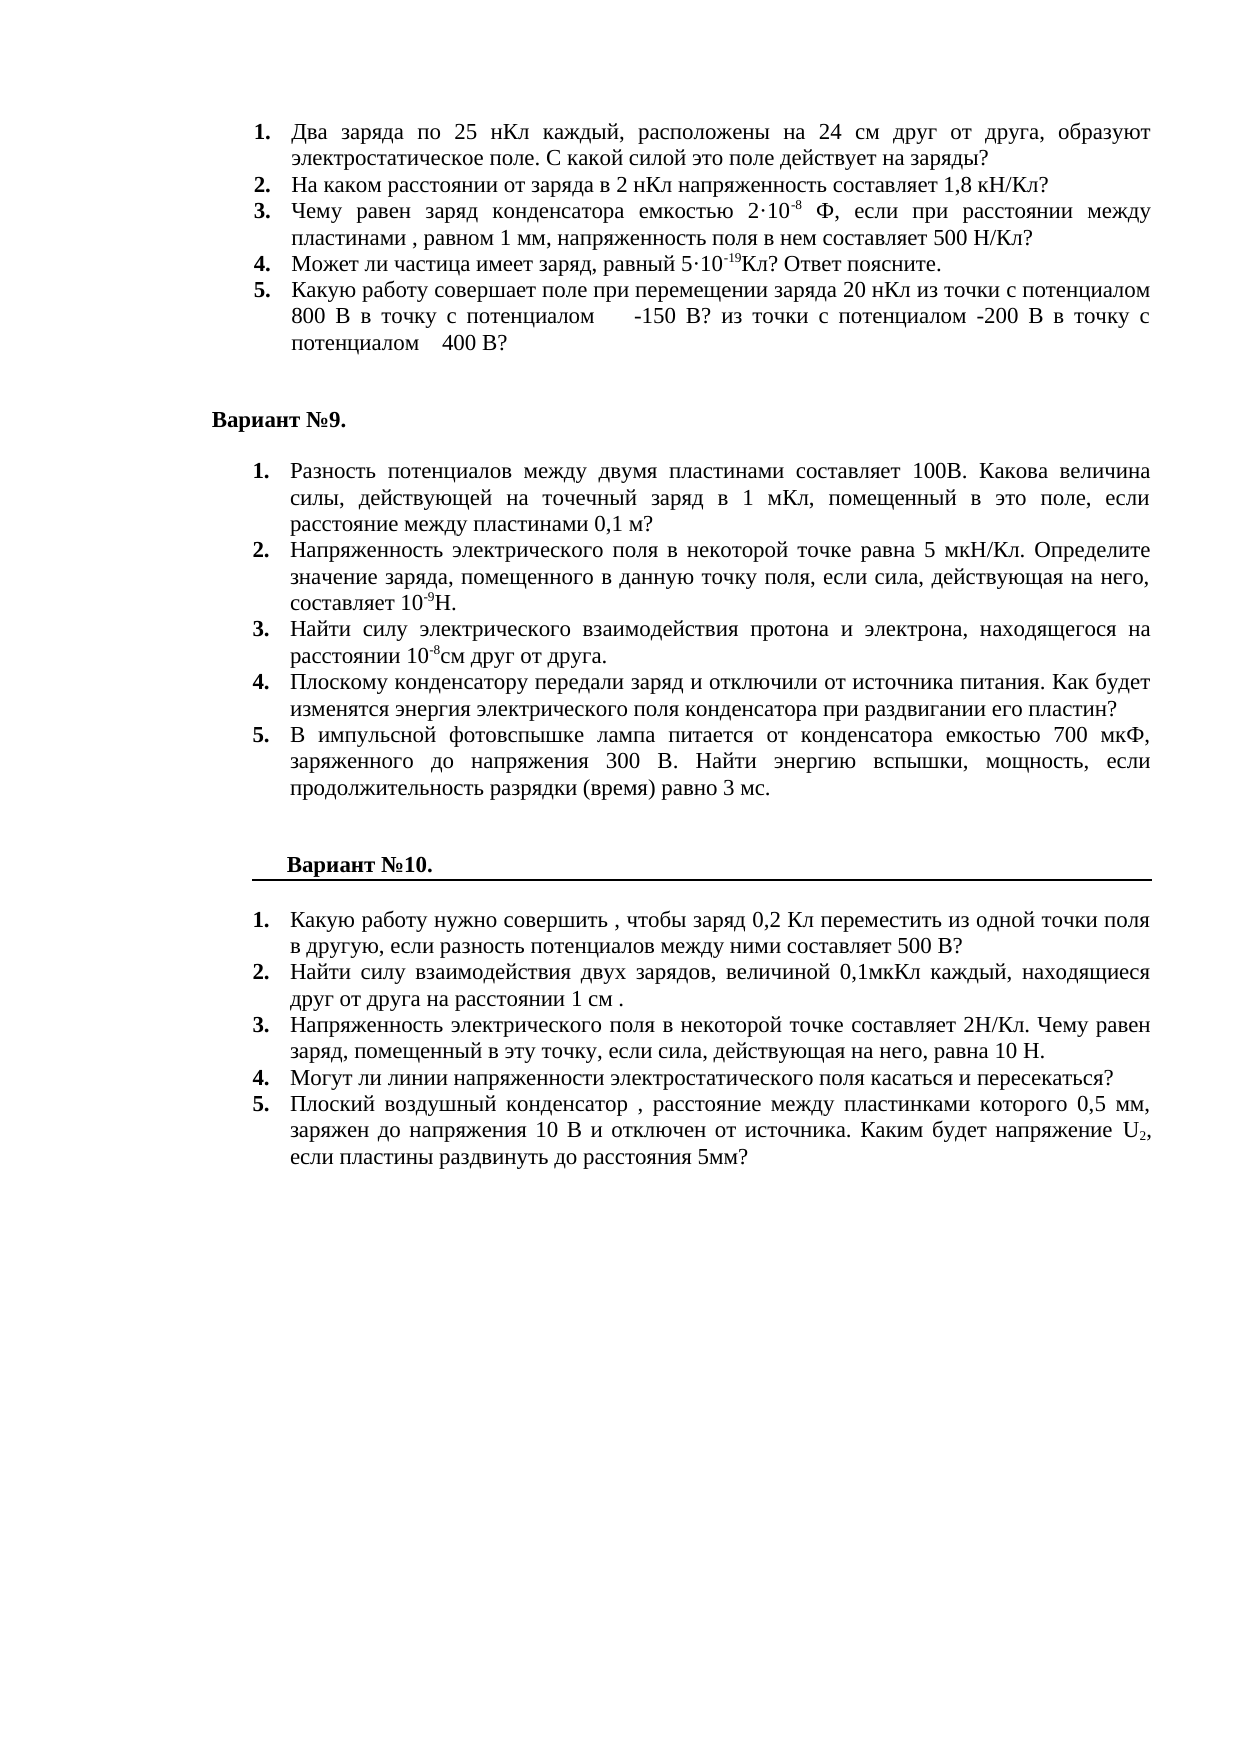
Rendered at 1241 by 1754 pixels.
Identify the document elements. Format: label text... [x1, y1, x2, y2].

list Может ли частица имеет заряд, равный 5·10-19Кл? Ответ поясните. [253, 250, 1152, 276]
list Чему равен заряд конденсатора емкостью 2·10-8 Ф, если при расстоянии между пластинами , равном 1 мм, напряженность поля в нем составляет 500 Н/Кл? [253, 197, 1152, 250]
text Вариант №10. [252, 851, 1152, 879]
list Два заряда по 25 нКл каждый, расположены на 24 см друг от друга, образуют электростатическое поле. С какой силой это поле действует на заряды? [253, 118, 1152, 171]
list Какую работу нужно совершить , чтобы заряд 0,2 Кл переместить из одной точки поля в другую, если разность потенциалов между ними составляет 500 В? [252, 906, 1152, 958]
list Могут ли линии напряженности электростатического поля касаться и пересекаться? [252, 1064, 1152, 1090]
text Вариант №9. [177, 406, 1152, 433]
list Найти силу взаимодействия двух зарядов, величиной 0,1мкКл каждый, находящиеся друг от друга на расстоянии 1 см . [252, 958, 1152, 1011]
list Плоскому конденсатору передали заряд и отключили от источника питания. Как будет изменятся энергия электрического поля конденсатора при раздвигании его пластин? [252, 668, 1152, 721]
list Напряженность электрического поля в некоторой точке составляет 2Н/Кл. Чему равен заряд, помещенный в эту точку, если сила, действующая на него, равна 10 Н. [252, 1011, 1152, 1064]
list Найти силу электрического взаимодействия протона и электрона, находящегося на расстоянии 10-8см друг от друга. [252, 616, 1152, 668]
list Напряженность электрического поля в некоторой точке равна 5 мкН/Кл. Определите значение заряда, помещенного в данную точку поля, если сила, действующая на него, составляет 10-9Н. [252, 536, 1152, 616]
list Разность потенциалов между двумя пластинами составляет 100В. Какова величина силы, действующей на точечный заряд в 1 мКл, помещенный в это поле, если расстояние между пластинами 0,1 м? [252, 457, 1152, 536]
list На каком расстоянии от заряда в 2 нКл напряженность составляет 1,8 кН/Кл? [253, 171, 1152, 197]
list Какую работу совершает поле при перемещении заряда 20 нКл из точки с потенциалом 800 В в точку с потенциалом -150 В? из точки с потенциалом -200 В в точку с потенциалом 400 В? [253, 276, 1152, 355]
list В импульсной фотовспышке лампа питается от конденсатора емкостью 700 мкФ, заряженного до напряжения 300 В. Найти энергию вспышки, мощность, если продолжительность разрядки (время) равно 3 мс. [252, 721, 1152, 800]
list Плоский воздушный конденсатор , расстояние между пластинками которого 0,5 мм, заряжен до напряжения 10 В и отключен от источника. Каким будет напряжение U2, если пластины раздвинуть до расстояния 5мм? [252, 1090, 1152, 1169]
